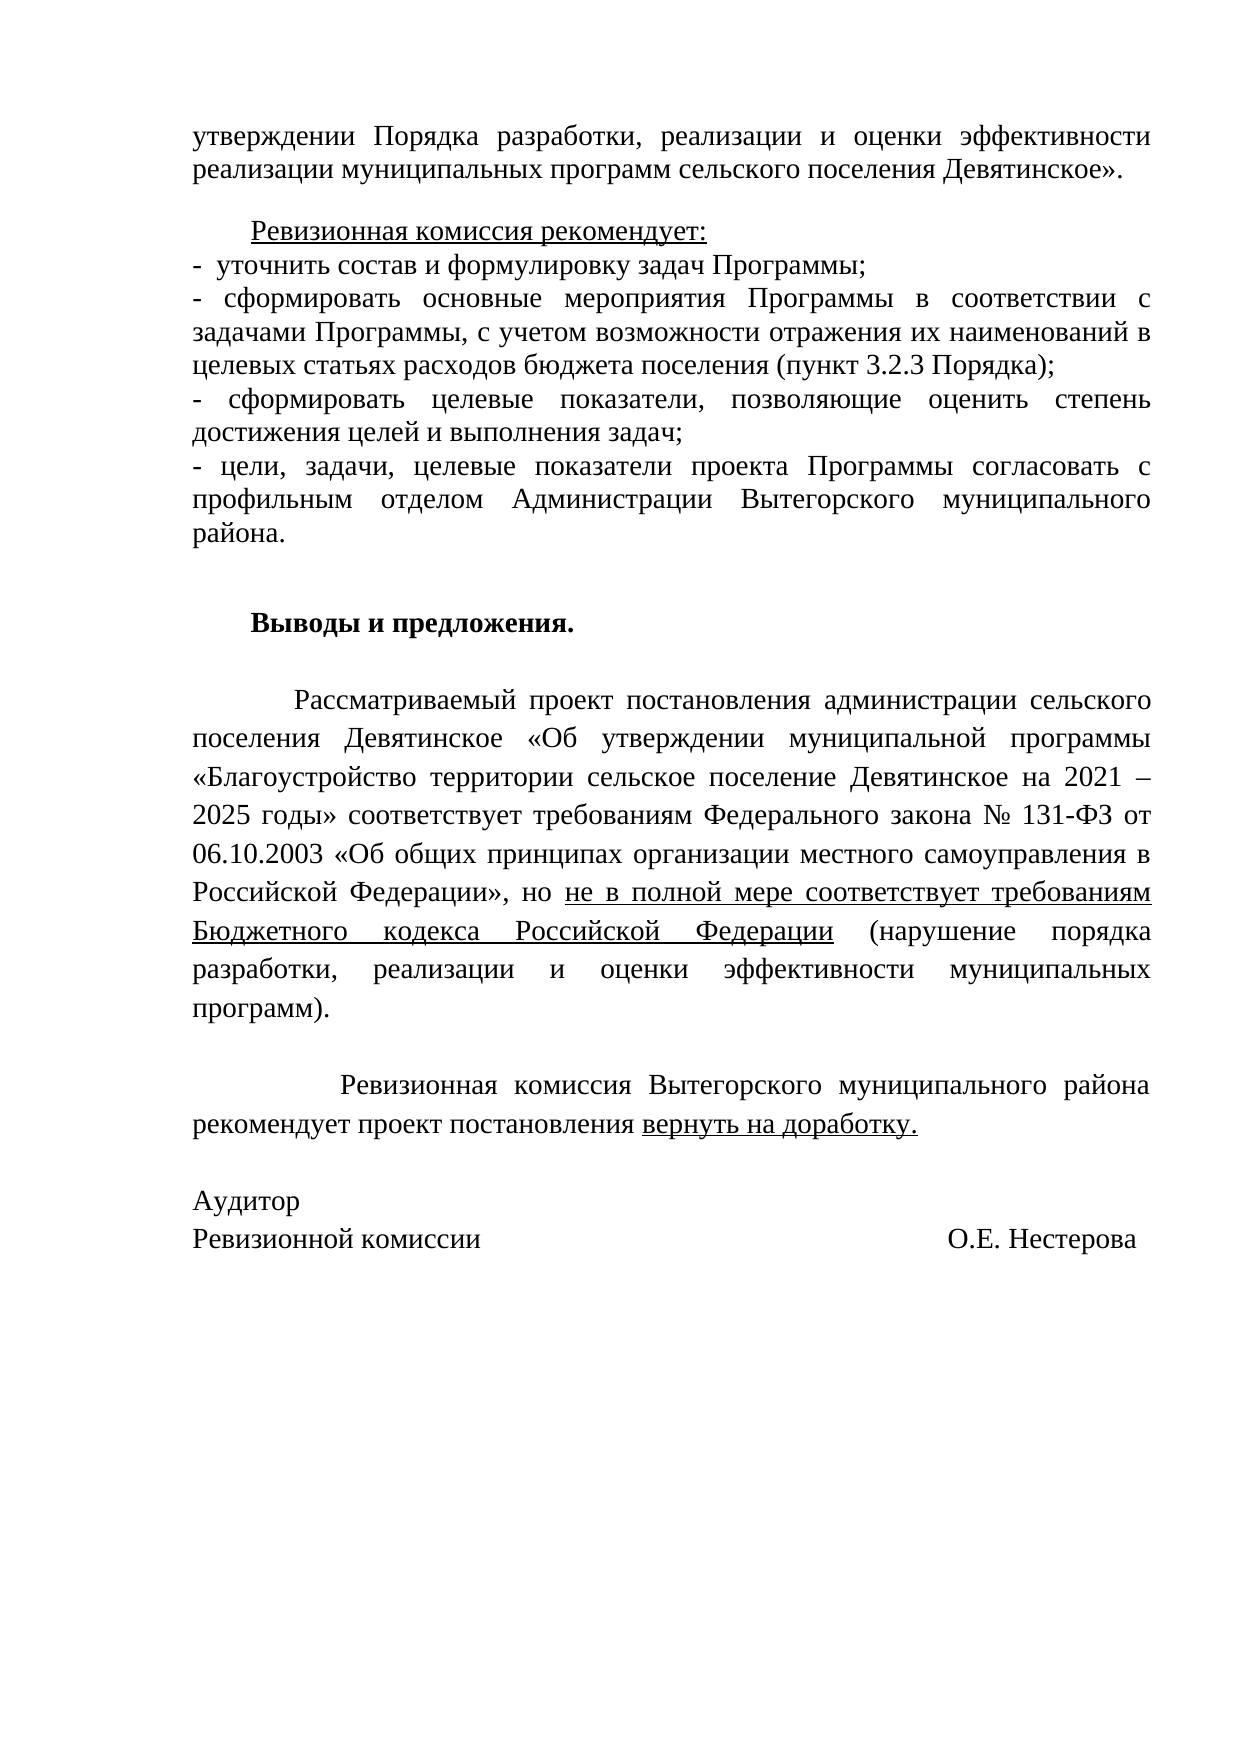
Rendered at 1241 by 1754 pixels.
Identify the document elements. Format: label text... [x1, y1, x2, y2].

text - сформировать основные мероприятия Программы в соответствии с задачами Программы, с учетом возможности отражения их наименований в целевых статьях расходов бюджета поселения (пункт 3.2.3 Порядка); [192, 280, 1152, 381]
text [192, 118, 1152, 185]
text Аудитор [192, 1183, 1152, 1216]
text Выводы и предложения. [192, 605, 1152, 638]
text Рассматриваемый проект постановления администрации сельского поселения Девятинское «Об утверждении муниципальной программы «Благоустройство территории сельское поселение Девятинское на 2021 – 2025 годы» соответствует требованиям Федерального закона № 131-ФЗ от 06.10.2003 «Об общих принципах организации местного самоуправления в Российской Федерации», но не в полной мере соответствует требованиям Бюджетного кодекса Российской Федерации (нарушение порядка разработки, реализации и оценки эффективности муниципальных программ). [192, 682, 1152, 1024]
text Ревизионная комиссия рекомендует: [192, 213, 1152, 247]
text Ревизионная комиссия Вытегорского муниципального района рекомендует проект постановления вернуть на доработку. [192, 1067, 1152, 1139]
text - сформировать целевые показатели, позволяющие оценить степень достижения целей и выполнения задач; [192, 381, 1152, 448]
text Ревизионной комиссии О.Е. Нестерова [192, 1221, 1152, 1255]
text - цели, задачи, целевые показатели проекта Программы согласовать с профильным отделом Администрации Вытегорского муниципального района. [192, 448, 1152, 549]
text - уточнить состав и формулировку задач Программы; [192, 247, 1152, 280]
